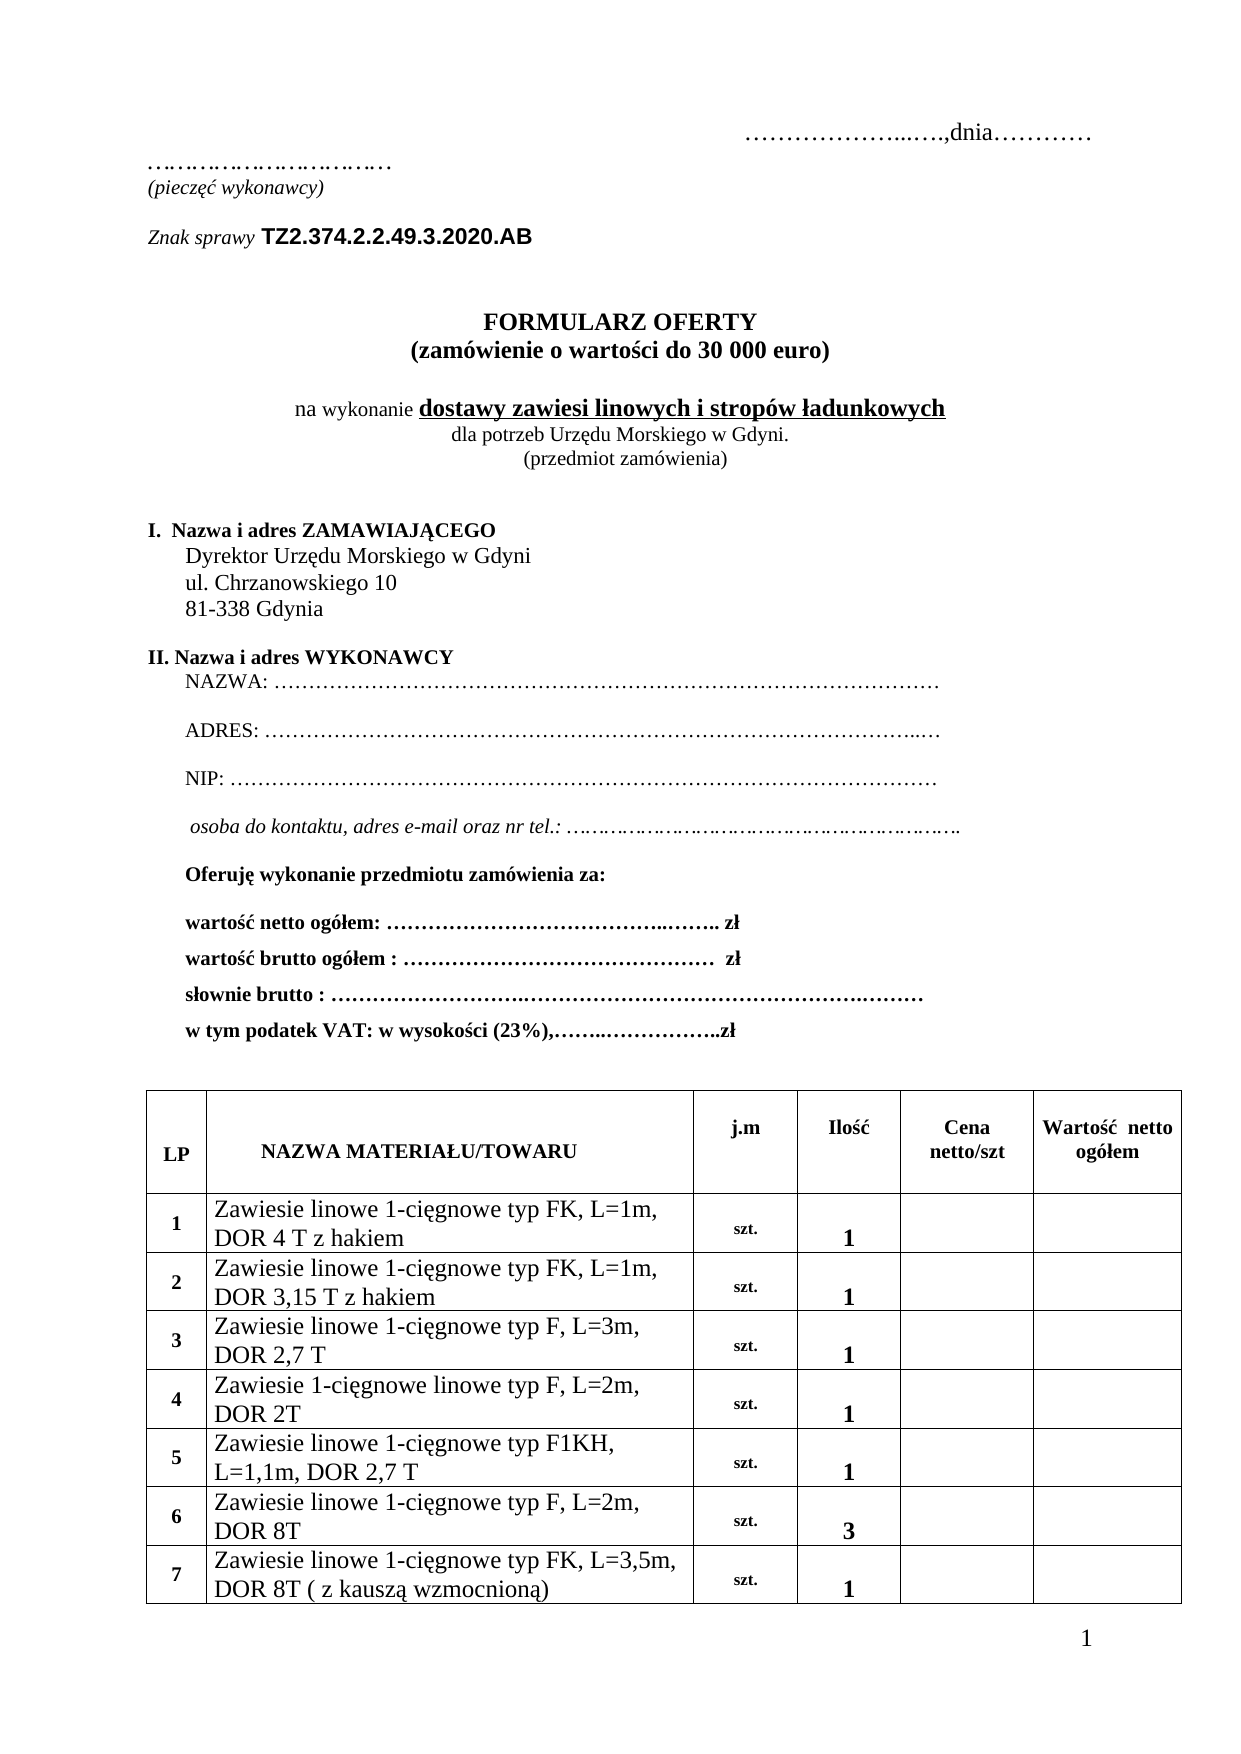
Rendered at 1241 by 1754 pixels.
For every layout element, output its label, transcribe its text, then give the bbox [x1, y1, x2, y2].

table_cell szt. [694, 1311, 797, 1369]
text (pieczęć wykonawcy) [148, 175, 1093, 199]
table_cell 3 [798, 1487, 900, 1544]
table_cell [1034, 1311, 1181, 1369]
table_cell 1 [798, 1311, 900, 1369]
table_cell 6 [147, 1487, 206, 1544]
table_header LP [147, 1091, 206, 1193]
table_cell Zawiesie linowe 1-cięgnowe typ FK, L=1m, DOR 4 T z hakiem [207, 1194, 693, 1252]
text I. Nazwa i adres ZAMAWIAJĄCEGO [148, 518, 1093, 542]
text osoba do kontaktu, adres e-mail oraz nr tel.: ………………………………………………………. [185, 814, 1093, 838]
table_cell [1034, 1194, 1181, 1252]
table_cell Zawiesie linowe 1-cięgnowe typ F, L=3m, DOR 2,7 T [207, 1311, 693, 1369]
table_cell [1034, 1429, 1181, 1486]
table_cell Zawiesie linowe 1-cięgnowe typ F, L=2m, DOR 8T [207, 1487, 693, 1544]
table_cell [901, 1194, 1033, 1252]
table_cell szt. [694, 1546, 797, 1603]
table_cell 5 [147, 1429, 206, 1486]
table_cell Zawiesie linowe 1-cięgnowe typ FK, L=1m, DOR 3,15 T z hakiem [207, 1253, 693, 1310]
text Dyrektor Urzędu Morskiego w Gdyni [185, 542, 1093, 568]
table_header Ilość [798, 1091, 900, 1193]
table_cell 1 [798, 1370, 900, 1427]
table_header Wartość netto ogółem [1034, 1091, 1181, 1193]
table_cell [901, 1370, 1033, 1427]
table_cell [901, 1429, 1033, 1486]
table_cell 2 [147, 1253, 206, 1310]
table_cell [1034, 1487, 1181, 1544]
table_cell 4 [147, 1370, 206, 1427]
table_cell [1034, 1546, 1181, 1603]
table_cell [901, 1253, 1033, 1310]
text Oferuję wykonanie przedmiotu zamówienia za: [185, 862, 1093, 886]
text wartość netto ogółem: …………………………………..…….. zł [185, 910, 1093, 934]
table_cell 1 [147, 1194, 206, 1252]
table_cell 3 [147, 1311, 206, 1369]
table_cell szt. [694, 1487, 797, 1544]
table_cell 1 [798, 1194, 900, 1252]
table_cell [1034, 1370, 1181, 1427]
table_cell 1 [798, 1429, 900, 1486]
table_cell [901, 1546, 1033, 1603]
text FORMULARZ OFERTY [148, 307, 1093, 336]
text (przedmiot zamówienia) [148, 446, 1093, 470]
text NAZWA: …………………………………………………………………………………… [185, 669, 1093, 693]
table_cell szt. [694, 1194, 797, 1252]
table_header Cena netto/szt [901, 1091, 1033, 1193]
text na wykonanie dostawy zawiesi linowych i stropów ładunkowych dla potrzeb Urzędu Morskiego w Gdyni. [148, 393, 1093, 446]
table_cell 1 [798, 1546, 900, 1603]
text ………………...….,dnia………… [148, 117, 1093, 146]
text w tym podatek VAT: w wysokości (23%),……..……………..zł [185, 1018, 1093, 1042]
table_cell 7 [147, 1546, 206, 1603]
table_cell szt. [694, 1429, 797, 1486]
table_cell szt. [694, 1370, 797, 1427]
text (zamówienie o wartości do 30 000 euro) [148, 336, 1093, 364]
text II. Nazwa i adres WYKONAWCY [148, 645, 1093, 669]
table_header j.m [694, 1091, 797, 1193]
text NIP: ………………………………………………………………………………………… [185, 742, 1093, 790]
text wartość brutto ogółem : ……………………………………… zł [185, 946, 1093, 970]
text Znak sprawy TZ2.374.2.2.49.3.2020.AB [148, 223, 1093, 249]
table_cell [901, 1487, 1033, 1544]
text słownie brutto : ……………………….………………………………………….……… [185, 982, 1093, 1006]
table_cell 1 [798, 1253, 900, 1310]
table_cell [1034, 1253, 1181, 1310]
table_cell Zawiesie 1-cięgnowe linowe typ F, L=2m, DOR 2T [207, 1370, 693, 1427]
table_header NAZWA MATERIAŁU/TOWARU [207, 1091, 693, 1193]
text ul. Chrzanowskiego 10 [185, 568, 1093, 595]
text 81-338 Gdynia [185, 595, 1093, 621]
table_cell szt. [694, 1253, 797, 1310]
table_cell Zawiesie linowe 1-cięgnowe typ FK, L=3,5m, DOR 8T ( z kauszą wzmocnioną) [207, 1546, 693, 1603]
table_cell Zawiesie linowe 1-cięgnowe typ F1KH, L=1,1m, DOR 2,7 T [207, 1429, 693, 1486]
table_cell [901, 1311, 1033, 1369]
text …………………………… [148, 146, 1093, 175]
text ADRES: …………………………………………………………………………………..… [185, 717, 1093, 742]
